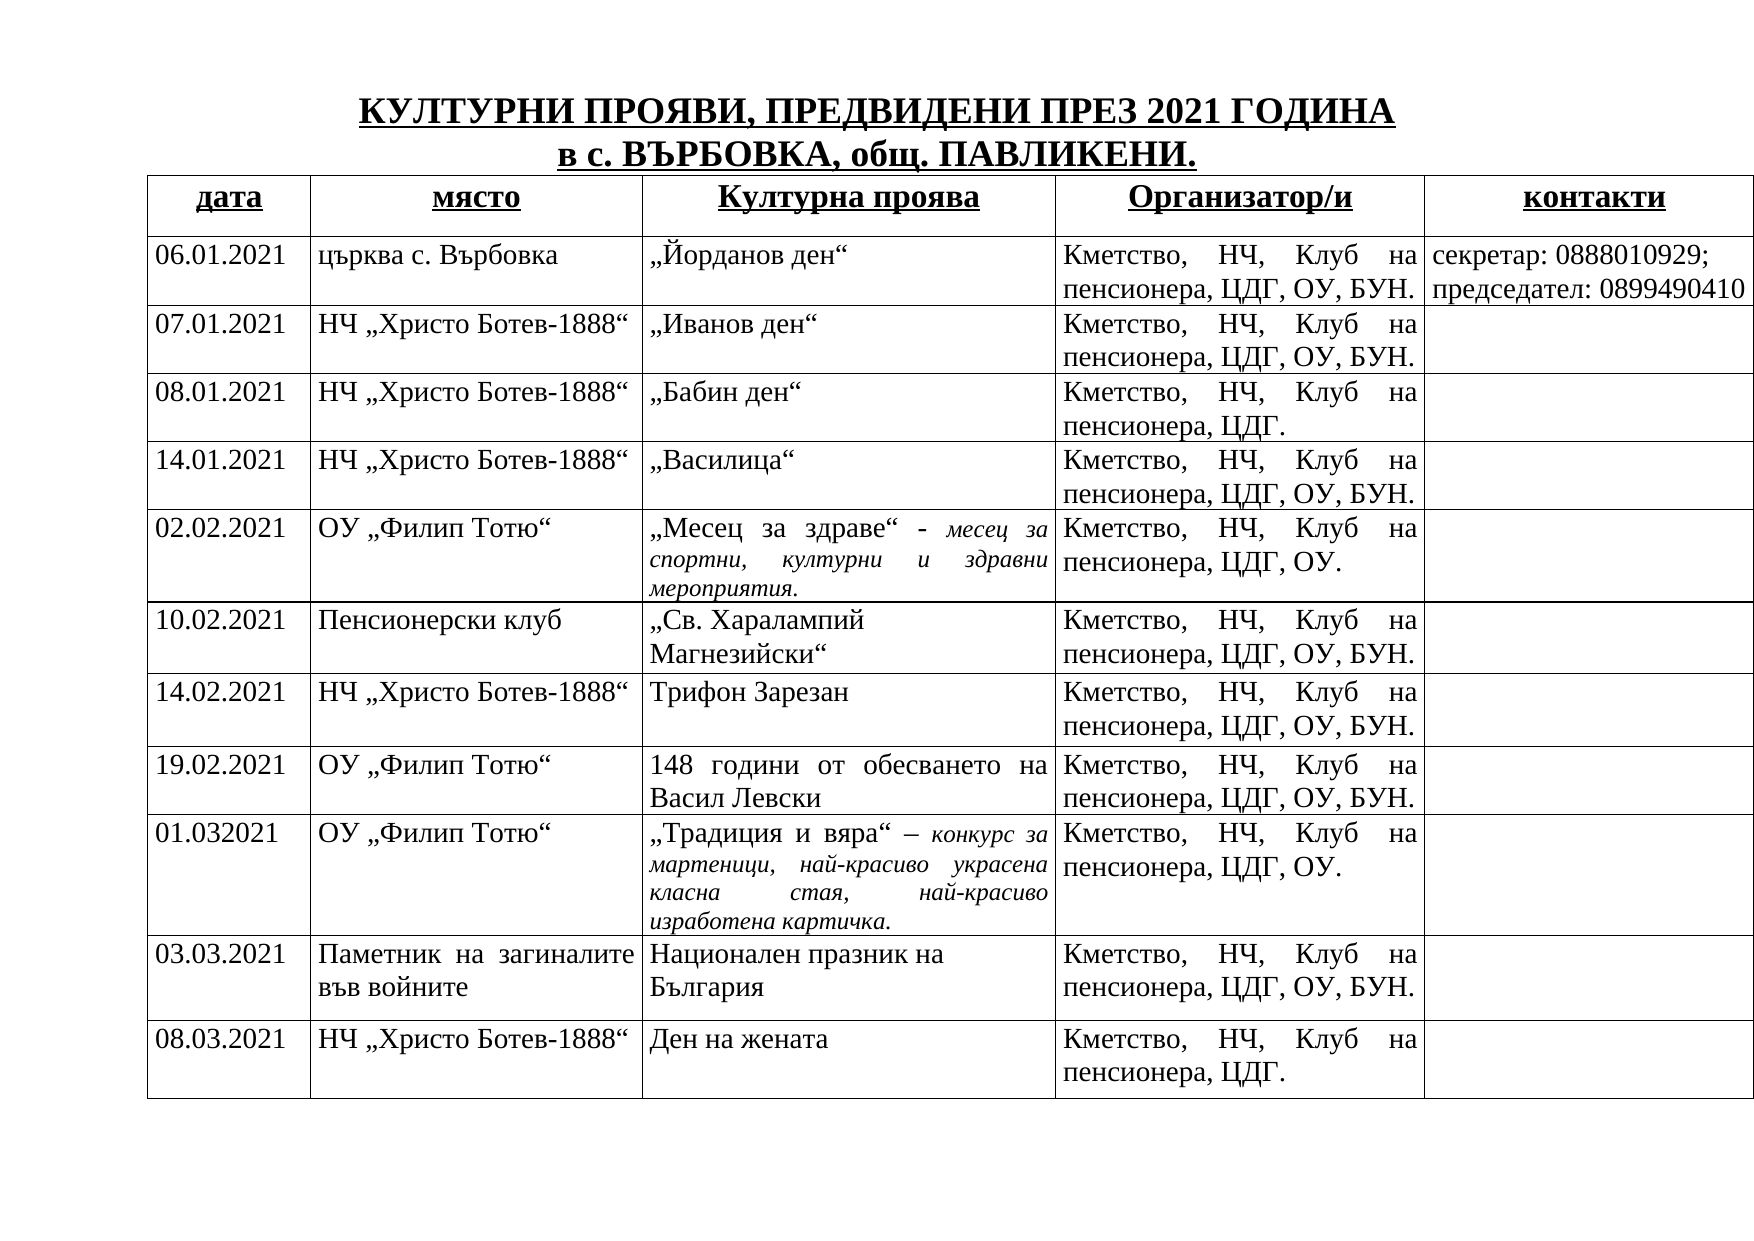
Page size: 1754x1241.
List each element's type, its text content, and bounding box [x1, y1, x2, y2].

table_cell 10.02.2021 [148, 603, 310, 673]
table_cell църква с. Върбовка [311, 237, 642, 305]
table_cell Кметство, НЧ, Клуб на пенсионера, ЦДГ, ОУ, БУН. [1056, 442, 1424, 509]
table_header Организатор/и [1056, 176, 1424, 236]
table_cell Кметство, НЧ, Клуб на пенсионера, ЦДГ. [1056, 374, 1424, 441]
table_cell [1425, 936, 1753, 1020]
table_cell 06.01.2021 [148, 237, 310, 305]
table_cell секретар: 0888010929; председател: 0899490410 [1425, 237, 1753, 305]
table_header Културна проява [643, 176, 1055, 236]
table_cell 19.02.2021 [148, 747, 310, 814]
table_cell 01.032021 [148, 815, 310, 935]
table_cell „Месец за здраве“ - месец за спортни, културни и здравни мероприятия. [643, 510, 1055, 601]
table_cell Кметство, НЧ, Клуб на пенсионера, ЦДГ, ОУ, БУН. [1056, 674, 1424, 746]
table_cell ОУ „Филип Тотю“ [311, 510, 642, 601]
table_cell Паметник на загиналите във войните [311, 936, 642, 1020]
table_cell Кметство, НЧ, Клуб на пенсионера, ЦДГ, ОУ, БУН. [1056, 747, 1424, 814]
table_cell 14.01.2021 [148, 442, 310, 509]
table_cell Трифон Зарезан [643, 674, 1055, 746]
table_cell 07.01.2021 [148, 306, 310, 373]
table_cell [1425, 306, 1753, 373]
table_cell ОУ „Филип Тотю“ [311, 815, 642, 935]
table_cell НЧ „Христо Ботев-1888“ [311, 374, 642, 441]
table_cell Национален празник на България [643, 936, 1055, 1020]
table_cell „Св. Харалампий Магнезийски“ [643, 603, 1055, 673]
table_cell Ден на жената [643, 1021, 1055, 1098]
text КУЛТУРНИ ПРОЯВИ, ПРЕДВИДЕНИ ПРЕЗ 2021 ГОДИНА [148, 89, 1606, 132]
table_cell 08.01.2021 [148, 374, 310, 441]
table_cell ОУ „Филип Тотю“ [311, 747, 642, 814]
table_cell 14.02.2021 [148, 674, 310, 746]
text в с. ВЪРБОВКА, общ. ПАВЛИКЕНИ. [148, 132, 1606, 175]
table_cell [1425, 603, 1753, 673]
table_cell Кметство, НЧ, Клуб на пенсионера, ЦДГ, ОУ, БУН. [1056, 603, 1424, 673]
table_cell 03.03.2021 [148, 936, 310, 1020]
table_cell „Йорданов ден“ [643, 237, 1055, 305]
table_cell НЧ „Христо Ботев-1888“ [311, 442, 642, 509]
table_header контакти [1425, 176, 1753, 236]
table_cell [1425, 747, 1753, 814]
table_cell [1425, 1021, 1753, 1098]
table_header място [311, 176, 642, 236]
table_cell НЧ „Христо Ботев-1888“ [311, 674, 642, 746]
table_cell [1425, 374, 1753, 441]
table_cell Кметство, НЧ, Клуб на пенсионера, ЦДГ, ОУ. [1056, 815, 1424, 935]
table_cell [1425, 442, 1753, 509]
table_cell Кметство, НЧ, Клуб на пенсионера, ЦДГ, ОУ, БУН. [1056, 306, 1424, 373]
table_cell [311, 1021, 642, 1098]
table_cell Кметство, НЧ, Клуб на пенсионера, ЦДГ, ОУ, БУН. [1056, 237, 1424, 305]
table_cell [1425, 674, 1753, 746]
table_cell [1425, 815, 1753, 935]
table_cell Кметство, НЧ, Клуб на пенсионера, ЦДГ. [1056, 1021, 1424, 1098]
table_cell 148 години от обесването на Васил Левски [643, 747, 1055, 814]
table_cell НЧ „Христо Ботев-1888“ [311, 306, 642, 373]
table_cell „Традиция и вяра“ – конкурс за мартеници, най-красиво украсена класна стая, най-красиво изработена картичка. [643, 815, 1055, 935]
table_cell Кметство, НЧ, Клуб на пенсионера, ЦДГ, ОУ. [1056, 510, 1424, 601]
table_cell 02.02.2021 [148, 510, 310, 601]
table_cell „Василица“ [643, 442, 1055, 509]
table_cell [1425, 510, 1753, 601]
table_header дата [148, 176, 310, 236]
table_cell Пенсионерски клуб [311, 603, 642, 673]
table_cell 08.03.2021 [148, 1021, 310, 1098]
table_cell „Иванов ден“ [643, 306, 1055, 373]
table_cell „Бабин ден“ [643, 374, 1055, 441]
table_cell Кметство, НЧ, Клуб на пенсионера, ЦДГ, ОУ, БУН. [1056, 936, 1424, 1020]
